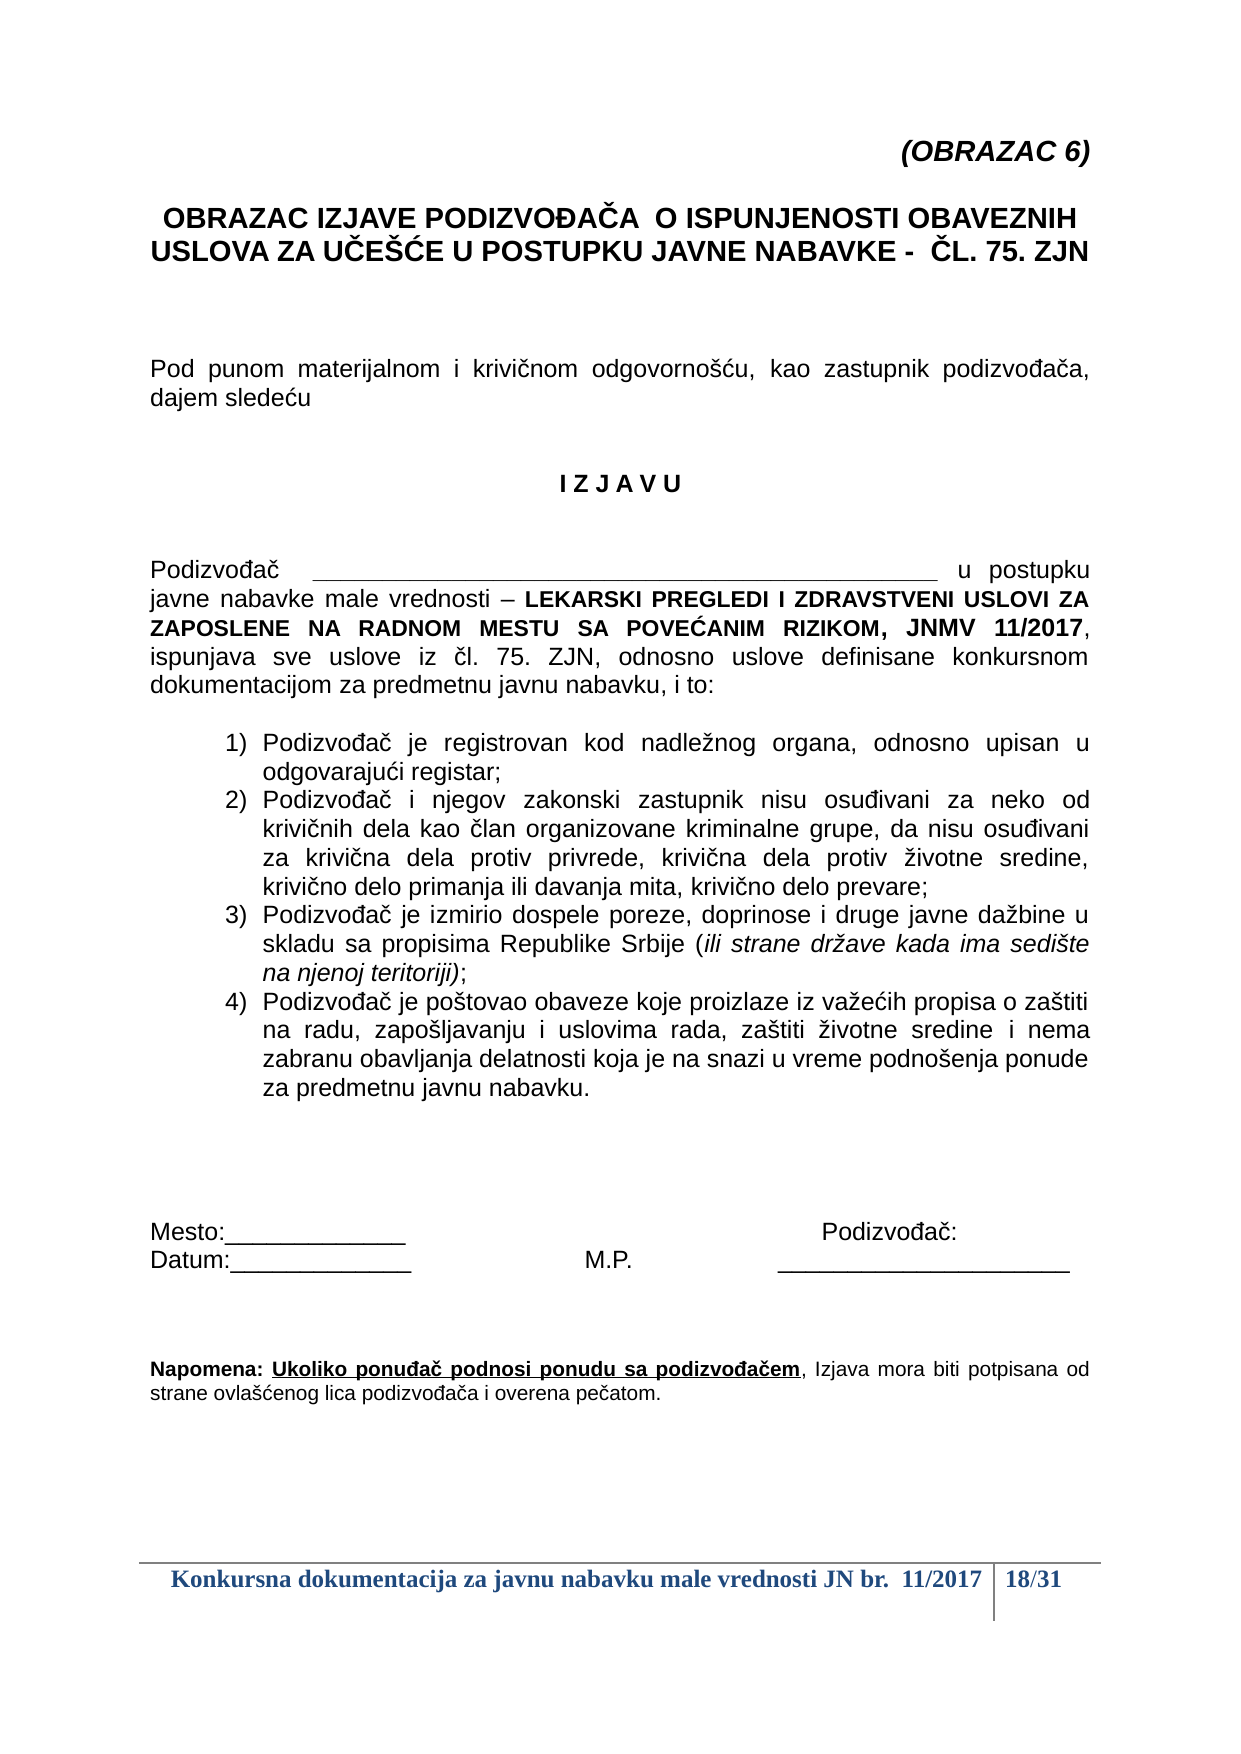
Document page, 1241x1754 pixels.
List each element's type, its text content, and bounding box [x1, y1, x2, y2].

text OBRAZAC IZJAVE PODIZVOĐAČA O ISPUNJENOSTI OBAVEZNIH USLOVA ZA UČEŠĆE U POSTUPKU JAVNE NABAVKE - ČL. 75. ZJN [150, 201, 1090, 268]
list Napomena: Ukoliko ponuđač podnosi ponudu sa podizvođačem, Izjava mora biti potpisana od strane ovlašćenog lica podizvođača i overena pečatom. [150, 1356, 1090, 1404]
list Podizvođač i njegov zakonski zastupnik nisu osuđivani za neko od krivičnih dela kao član organizovane kriminalne grupe, da nisu osuđivani za krivična dela protiv privrede, krivična dela protiv životne sredine, krivično delo primanja ili davanja mita, krivično delo prevare; [225, 785, 1090, 900]
text (OBRAZAC 6) [150, 133, 1090, 167]
text Pod punom materijalnom i krivičnom odgovornošću, kao zastupnik podizvođača, dajem sledeću [150, 354, 1090, 411]
text Mesto:_____________ Podizvođač: [150, 1216, 1090, 1245]
text I Z J A V U [150, 469, 1090, 498]
list Podizvođač je registrovan kod nadležnog organa, odnosno upisan u odgovarajući registar; [225, 728, 1090, 785]
text Datum:_____________ M.P. _____________________ [150, 1245, 1090, 1274]
list Podizvođač je poštovao obaveze koje proizlaze iz važećih propisa o zaštiti na radu, zapošljavanju i uslovima rada, zaštiti životne sredine i nema zabranu obavljanja delatnosti koja je na snazi u vreme podnošenja ponude za predmetnu javnu nabavku. [225, 986, 1090, 1101]
text Podizvođač _____________________________________________ u postupku javne nabavke male vrednosti – LEKARSKI PREGLEDI I ZDRAVSTVENI USLOVI ZA ZAPOSLENE NA RADNOM MESTU SA POVEĆANIM RIZIKOM, JNMV 11/2017, ispunjava sve uslove iz čl. 75. ZJN, odnosno uslove definisane konkursnom dokumentacijom za predmetnu javnu nabavku, i to: [150, 555, 1090, 699]
list Podizvođač je izmirio dospele poreze, doprinose i druge javne dažbine u skladu sa propisima Republike Srbije (ili strane države kada ima sedište na njenoj teritoriji); [225, 900, 1090, 986]
